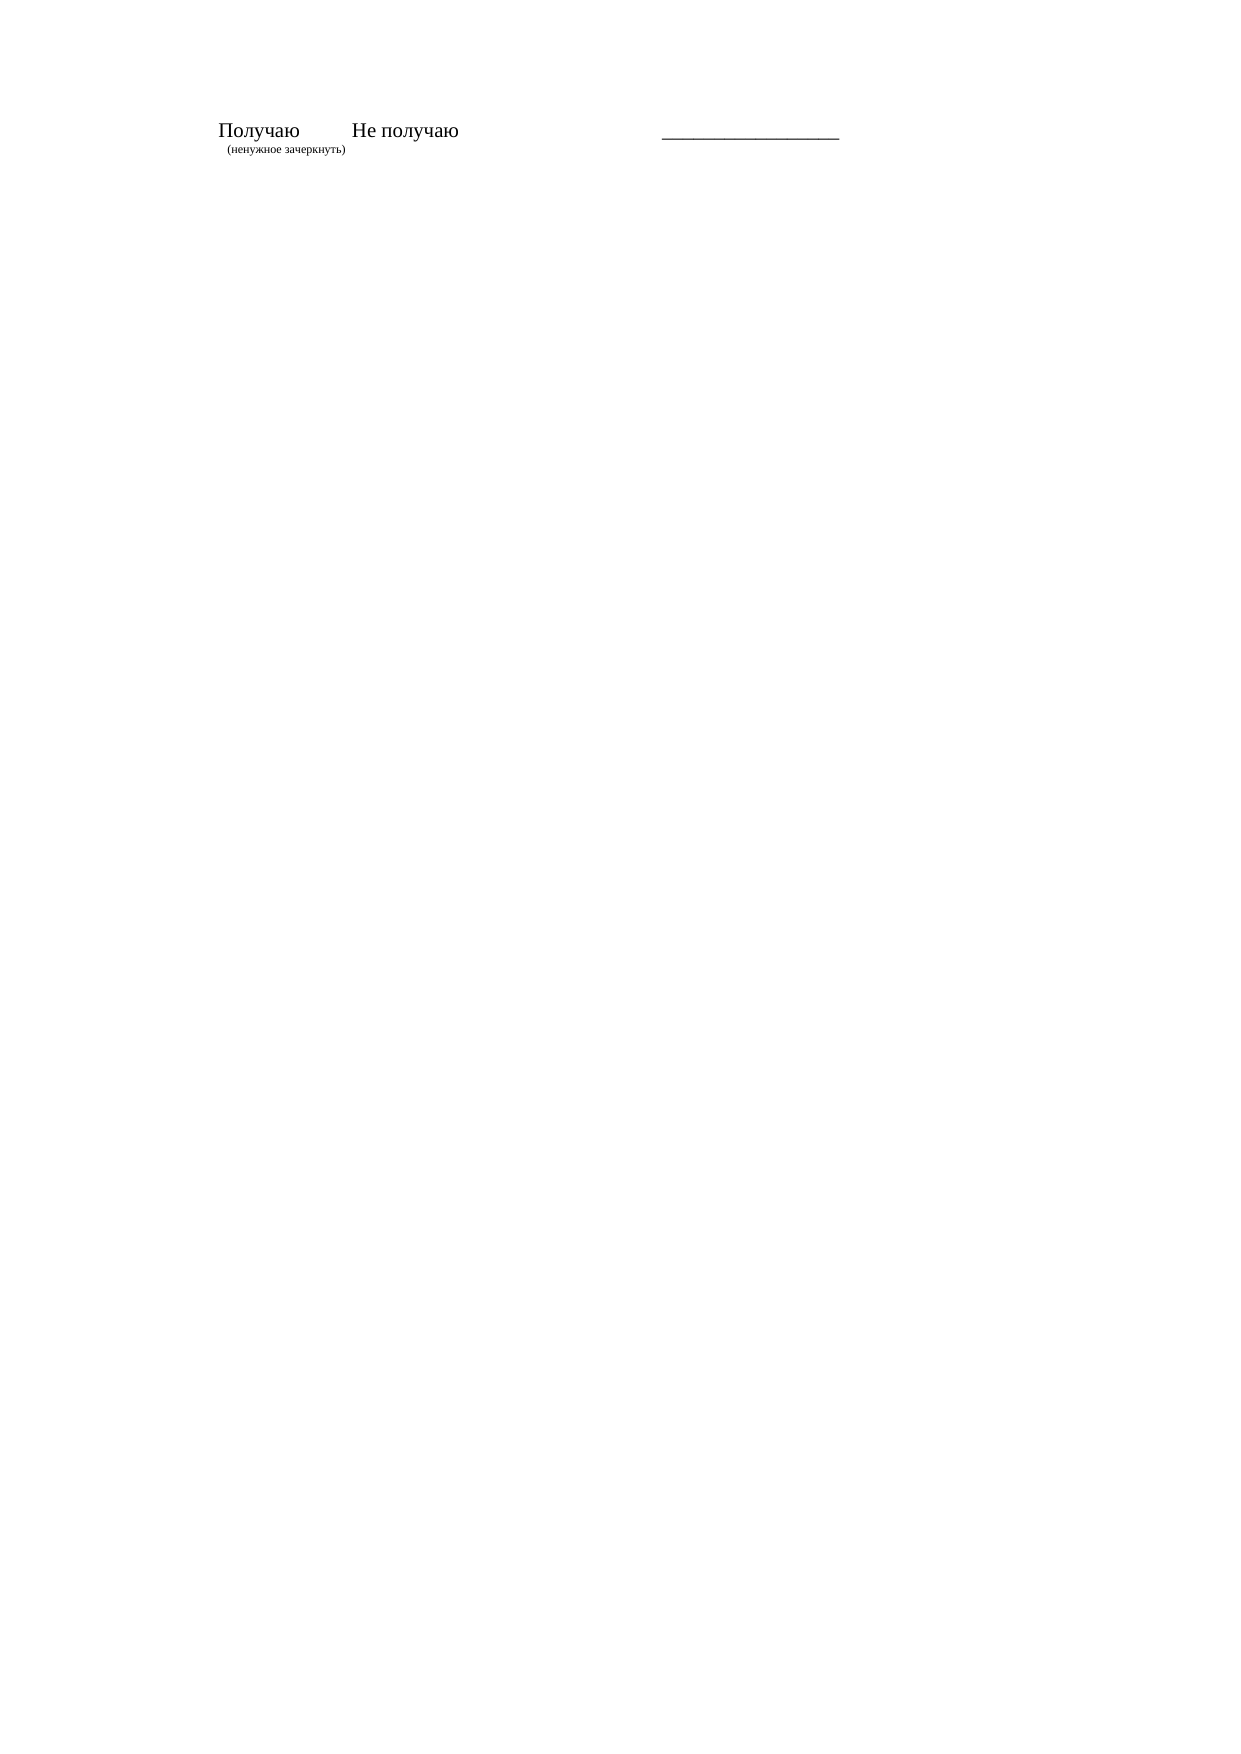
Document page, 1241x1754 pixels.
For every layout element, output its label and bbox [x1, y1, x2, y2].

table_header [177, 118, 945, 166]
